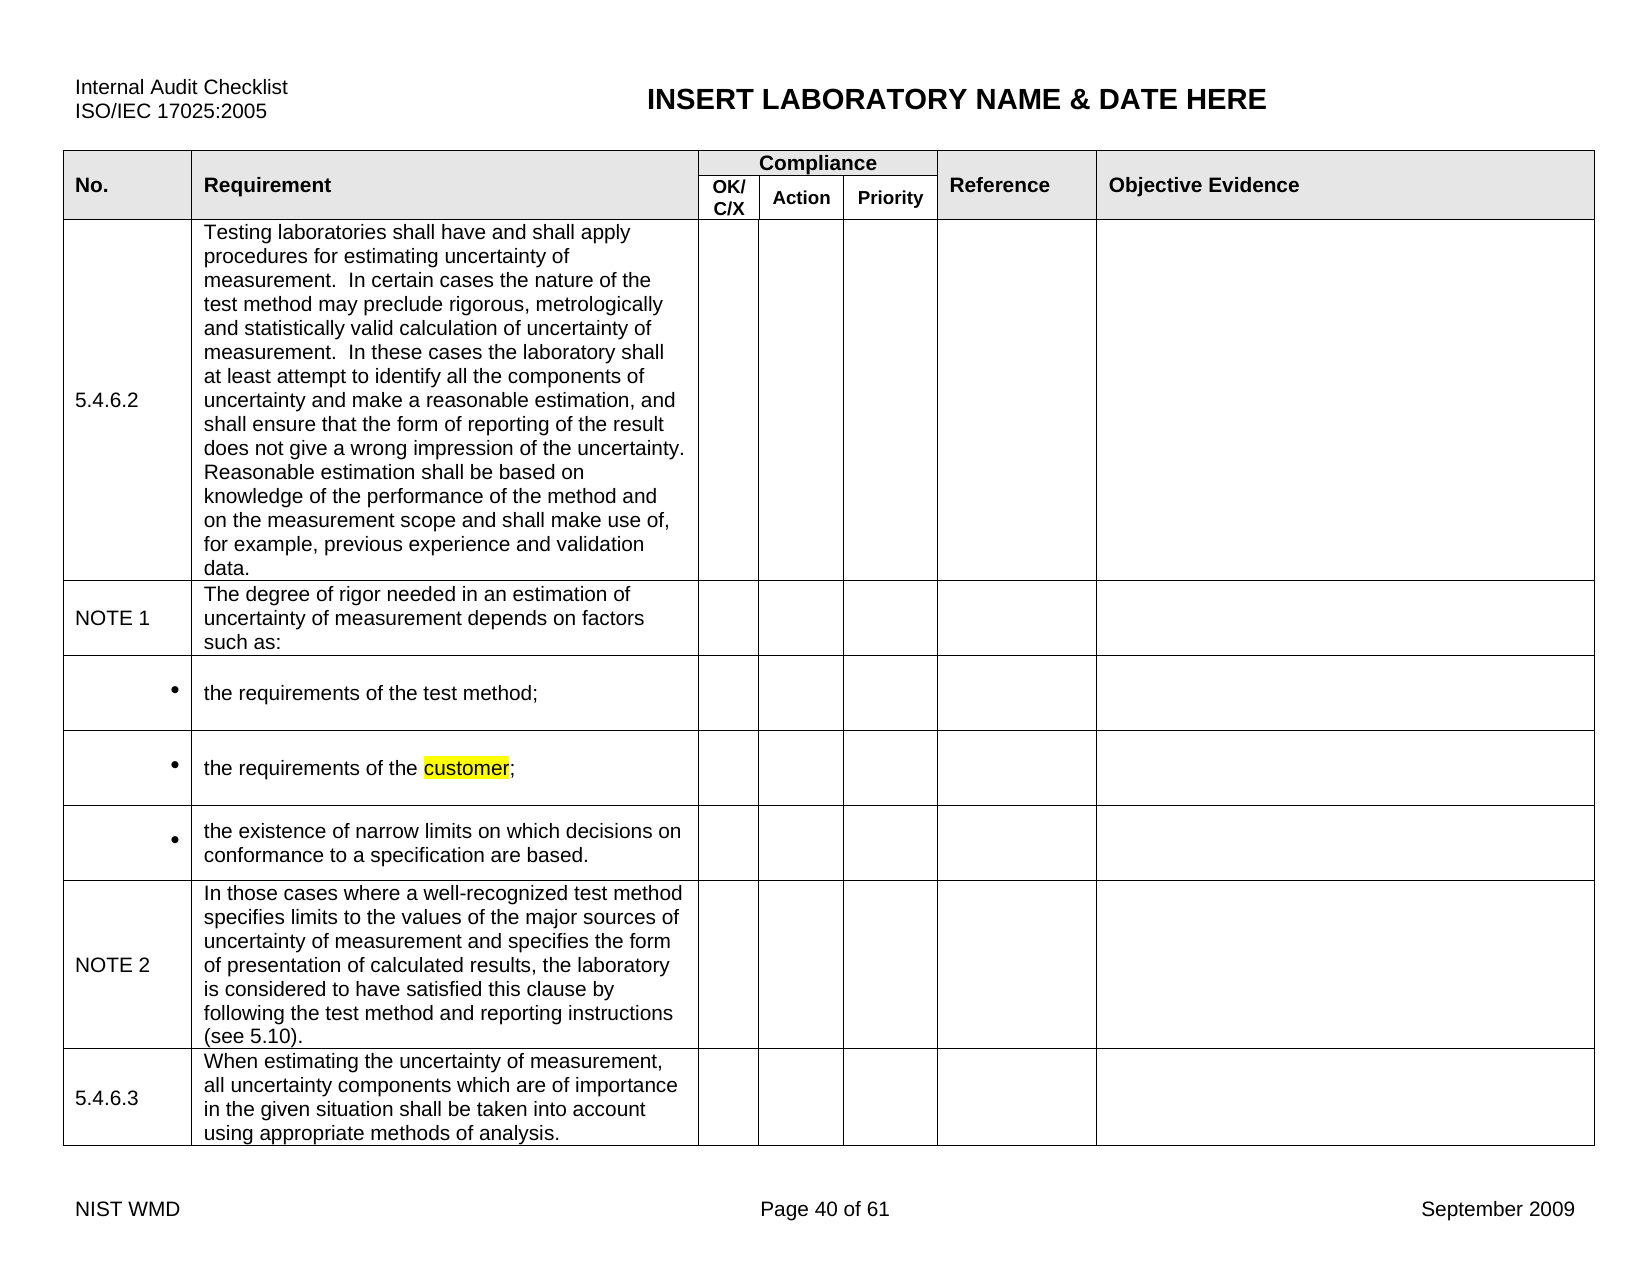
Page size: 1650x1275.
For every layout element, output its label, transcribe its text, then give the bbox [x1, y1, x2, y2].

table_cell [844, 581, 937, 654]
table_cell When estimating the uncertainty of measurement, all uncertainty components which are of importance in the given situation shall be taken into account using appropriate methods of analysis. [192, 1049, 698, 1145]
table_cell [844, 806, 937, 879]
table_header Requirement [192, 151, 698, 219]
table_cell [759, 220, 843, 579]
table_cell [759, 656, 843, 729]
table_cell [64, 731, 191, 804]
table_cell [844, 220, 937, 579]
table_cell [938, 731, 1096, 804]
table_cell [699, 881, 758, 1048]
table_cell [938, 656, 1096, 729]
table_cell [759, 806, 843, 879]
table_cell NOTE 2 [64, 881, 191, 1048]
table_cell [1097, 656, 1594, 729]
table_cell the requirements of the test method; [192, 656, 698, 729]
table_cell In those cases where a well-recognized test method specifies limits to the values of the major sources of uncertainty of measurement and specifies the form of presentation of calculated results, the laboratory is considered to have satisfied this clause by following the test method and reporting instructions (see 5.10). [192, 881, 698, 1048]
table_cell [64, 656, 191, 729]
table_header Reference [938, 151, 1096, 219]
table_header No. [64, 151, 191, 219]
table_cell [844, 881, 937, 1048]
table_cell OK/C/X [699, 176, 759, 219]
table_cell [64, 806, 191, 879]
table_cell [1097, 581, 1594, 654]
table_cell [938, 220, 1096, 579]
table_cell [759, 881, 843, 1048]
table_cell [699, 581, 758, 654]
table_cell [759, 1049, 843, 1145]
table_cell Action [760, 176, 843, 219]
table_cell [844, 1049, 937, 1145]
table_cell [938, 1049, 1096, 1145]
table_cell [1097, 1049, 1594, 1145]
table_cell the requirements of the customer; [192, 731, 698, 804]
table_cell [1097, 731, 1594, 804]
table_cell [699, 806, 758, 879]
table_cell [699, 731, 758, 804]
table_cell [699, 220, 758, 579]
table_cell [938, 806, 1096, 879]
table_cell The degree of rigor needed in an estimation of uncertainty of measurement depends on factors such as: [192, 581, 698, 654]
table_cell [844, 731, 937, 804]
table_cell [938, 881, 1096, 1048]
table_cell [1097, 806, 1594, 879]
table_cell Priority [844, 176, 937, 219]
table_cell Testing laboratories shall have and shall apply procedures for estimating uncertainty of measurement. In certain cases the nature of the test method may preclude rigorous, metrologically and statistically valid calculation of uncertainty of measurement. In these cases the laboratory shall at least attempt to identify all the components of uncertainty and make a reasonable estimation, and shall ensure that the form of reporting of the result does not give a wrong impression of the uncertainty. Reasonable estimation shall be based on knowledge of the performance of the method and on the measurement scope and shall make use of, for example, previous experience and validation data. [192, 220, 698, 579]
table_cell 5.4.6.3 [64, 1049, 191, 1145]
table_cell 5.4.6.2 [64, 220, 191, 579]
table_header Compliance [699, 151, 937, 175]
table_cell [1097, 220, 1594, 579]
table_cell [759, 731, 843, 804]
table_cell [938, 581, 1096, 654]
table_cell [759, 581, 843, 654]
table_cell [1097, 881, 1594, 1048]
table_cell the existence of narrow limits on which decisions on conformance to a specification are based. [192, 806, 698, 879]
table_cell [699, 656, 758, 729]
table_header Objective Evidence [1097, 151, 1594, 219]
table_cell [844, 656, 937, 729]
table_cell [699, 1049, 758, 1145]
table_cell NOTE 1 [64, 581, 191, 654]
